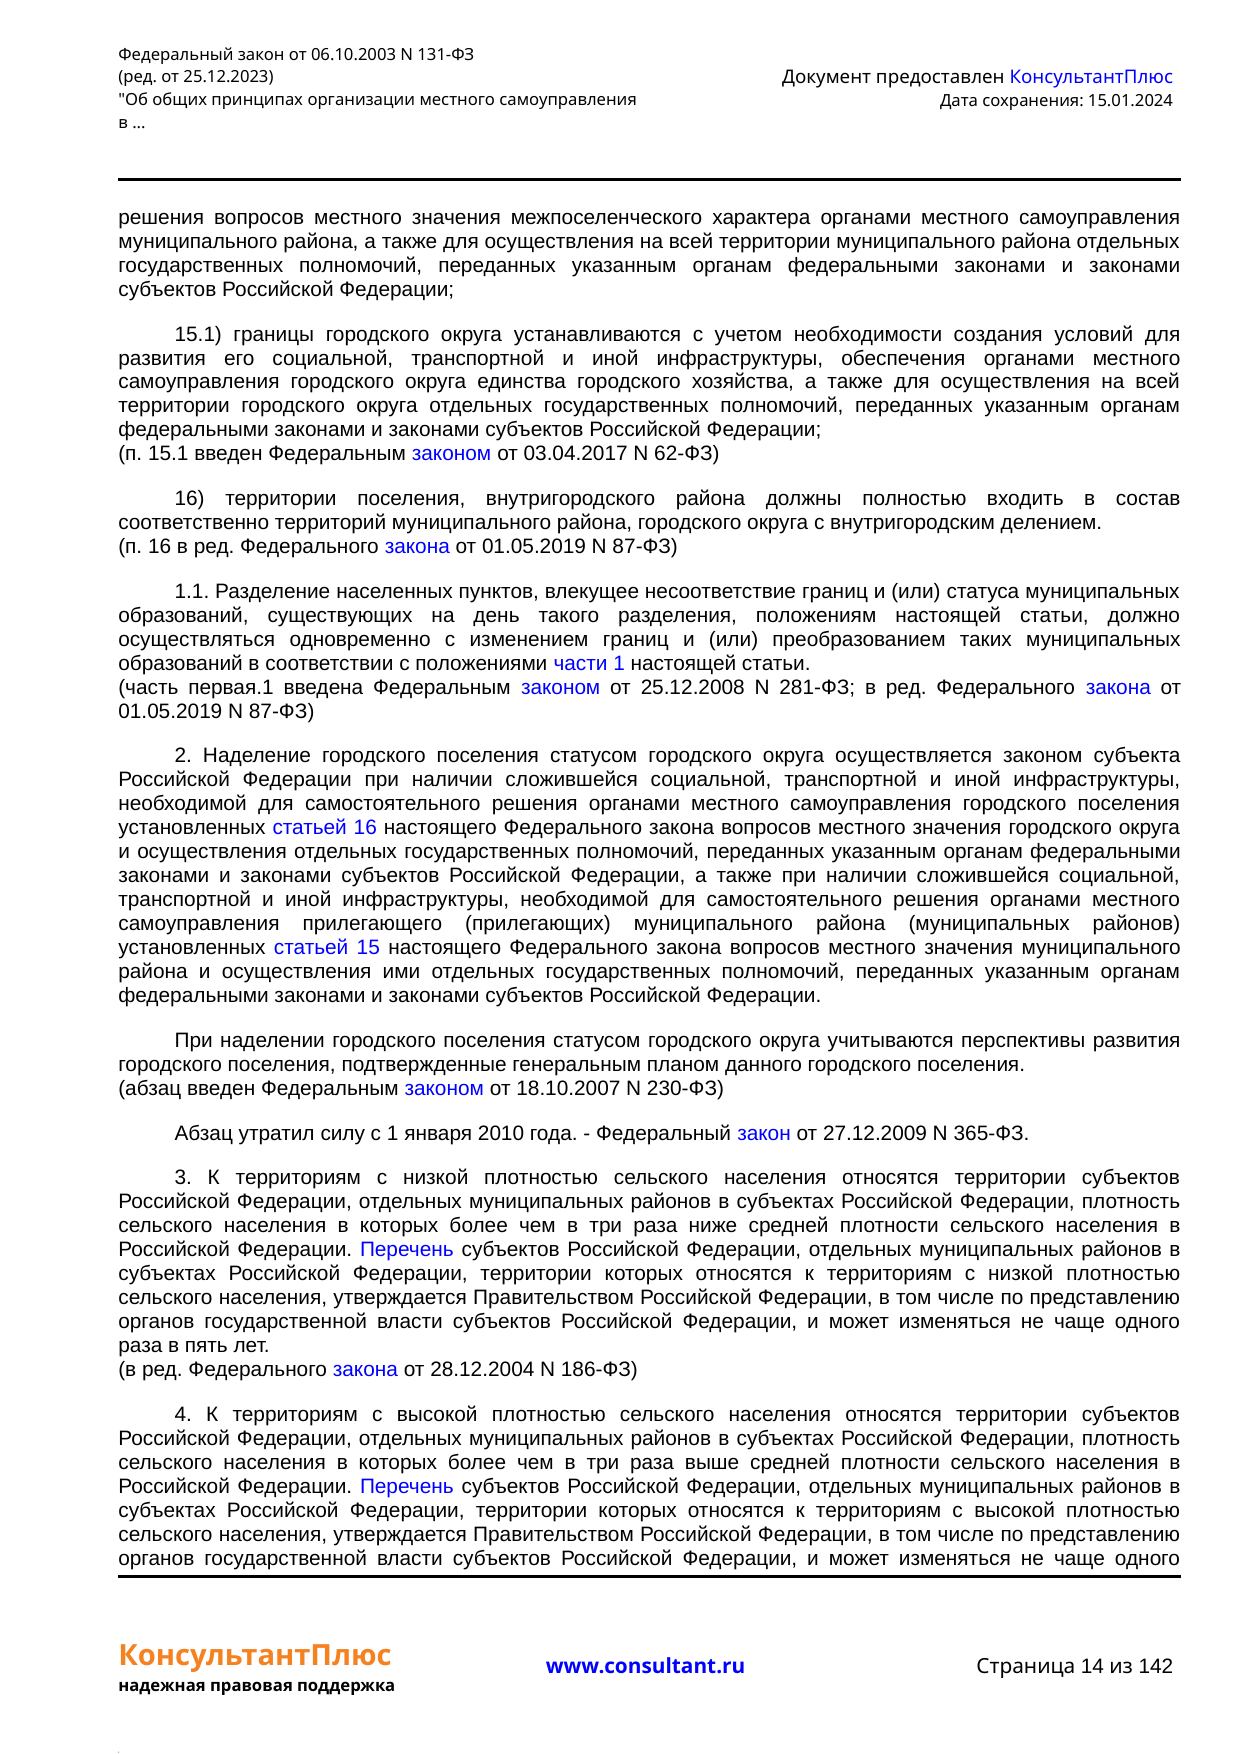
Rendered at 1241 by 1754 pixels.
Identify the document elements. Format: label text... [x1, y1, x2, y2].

text 2. Наделение городского поселения статусом городского округа осуществляется законом субъекта Российской Федерации при наличии сложившейся социальной, транспортной и иной инфраструктуры, необходимой для самостоятельного решения органами местного самоуправления городского поселения установленных статьей 16 настоящего Федерального закона вопросов местного значения городского округа и осуществления отдельных государственных полномочий, переданных указанным органам федеральными законами и законами субъектов Российской Федерации, а также при наличии сложившейся социальной, транспортной и иной инфраструктуры, необходимой для самостоятельного решения органами местного самоуправления прилегающего (прилегающих) муниципального района (муниципальных районов) установленных статьей 15 настоящего Федерального закона вопросов местного значения муниципального района и осуществления ими отдельных государственных полномочий, переданных указанным органам федеральными законами и законами субъектов Российской Федерации. [118, 743, 1181, 1007]
text (часть первая.1 введена Федеральным законом от 25.12.2008 N 281-ФЗ; в ред. Федерального закона от 01.05.2019 N 87-ФЗ) [118, 674, 1181, 722]
text При наделении городского поселения статусом городского округа учитываются перспективы развития городского поселения, подтвержденные генеральным планом данного городского поселения. [118, 1028, 1181, 1076]
text 16) территории поселения, внутригородского района должны полностью входить в состав соответственно территорий муниципального района, городского округа с внутригородским делением. [118, 486, 1181, 534]
text 3. К территориям с низкой плотностью сельского населения относятся территории субъектов Российской Федерации, отдельных муниципальных районов в субъектах Российской Федерации, плотность сельского населения в которых более чем в три раза ниже средней плотности сельского населения в Российской Федерации. Перечень субъектов Российской Федерации, отдельных муниципальных районов в субъектах Российской Федерации, территории которых относятся к территориям с низкой плотностью сельского населения, утверждается Правительством Российской Федерации, в том числе по представлению органов государственной власти субъектов Российской Федерации, и может изменяться не чаще одного раза в пять лет. [118, 1165, 1181, 1357]
text (абзац введен Федеральным законом от 18.10.2007 N 230-ФЗ) [118, 1076, 1181, 1099]
text Абзац утратил силу с 1 января 2010 года. - Федеральный закон от 27.12.2009 N 365-ФЗ. [118, 1120, 1181, 1144]
text (в ред. Федерального закона от 28.12.2004 N 186-ФЗ) [118, 1357, 1181, 1381]
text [118, 1402, 1181, 1569]
text 1.1. Разделение населенных пунктов, влекущее несоответствие границ и (или) статуса муниципальных образований, существующих на день такого разделения, положениям настоящей статьи, должно осуществляться одновременно с изменением границ и (или) преобразованием таких муниципальных образований в соответствии с положениями части 1 настоящей статьи. [118, 579, 1181, 674]
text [118, 205, 1181, 301]
text 15.1) границы городского округа устанавливаются с учетом необходимости создания условий для развития его социальной, транспортной и иной инфраструктуры, обеспечения органами местного самоуправления городского округа единства городского хозяйства, а также для осуществления на всей территории городского округа отдельных государственных полномочий, переданных указанным органам федеральными законами и законами субъектов Российской Федерации; [118, 321, 1181, 441]
text (п. 16 в ред. Федерального закона от 01.05.2019 N 87-ФЗ) [118, 534, 1181, 558]
text (п. 15.1 введен Федеральным законом от 03.04.2017 N 62-ФЗ) [118, 441, 1181, 465]
